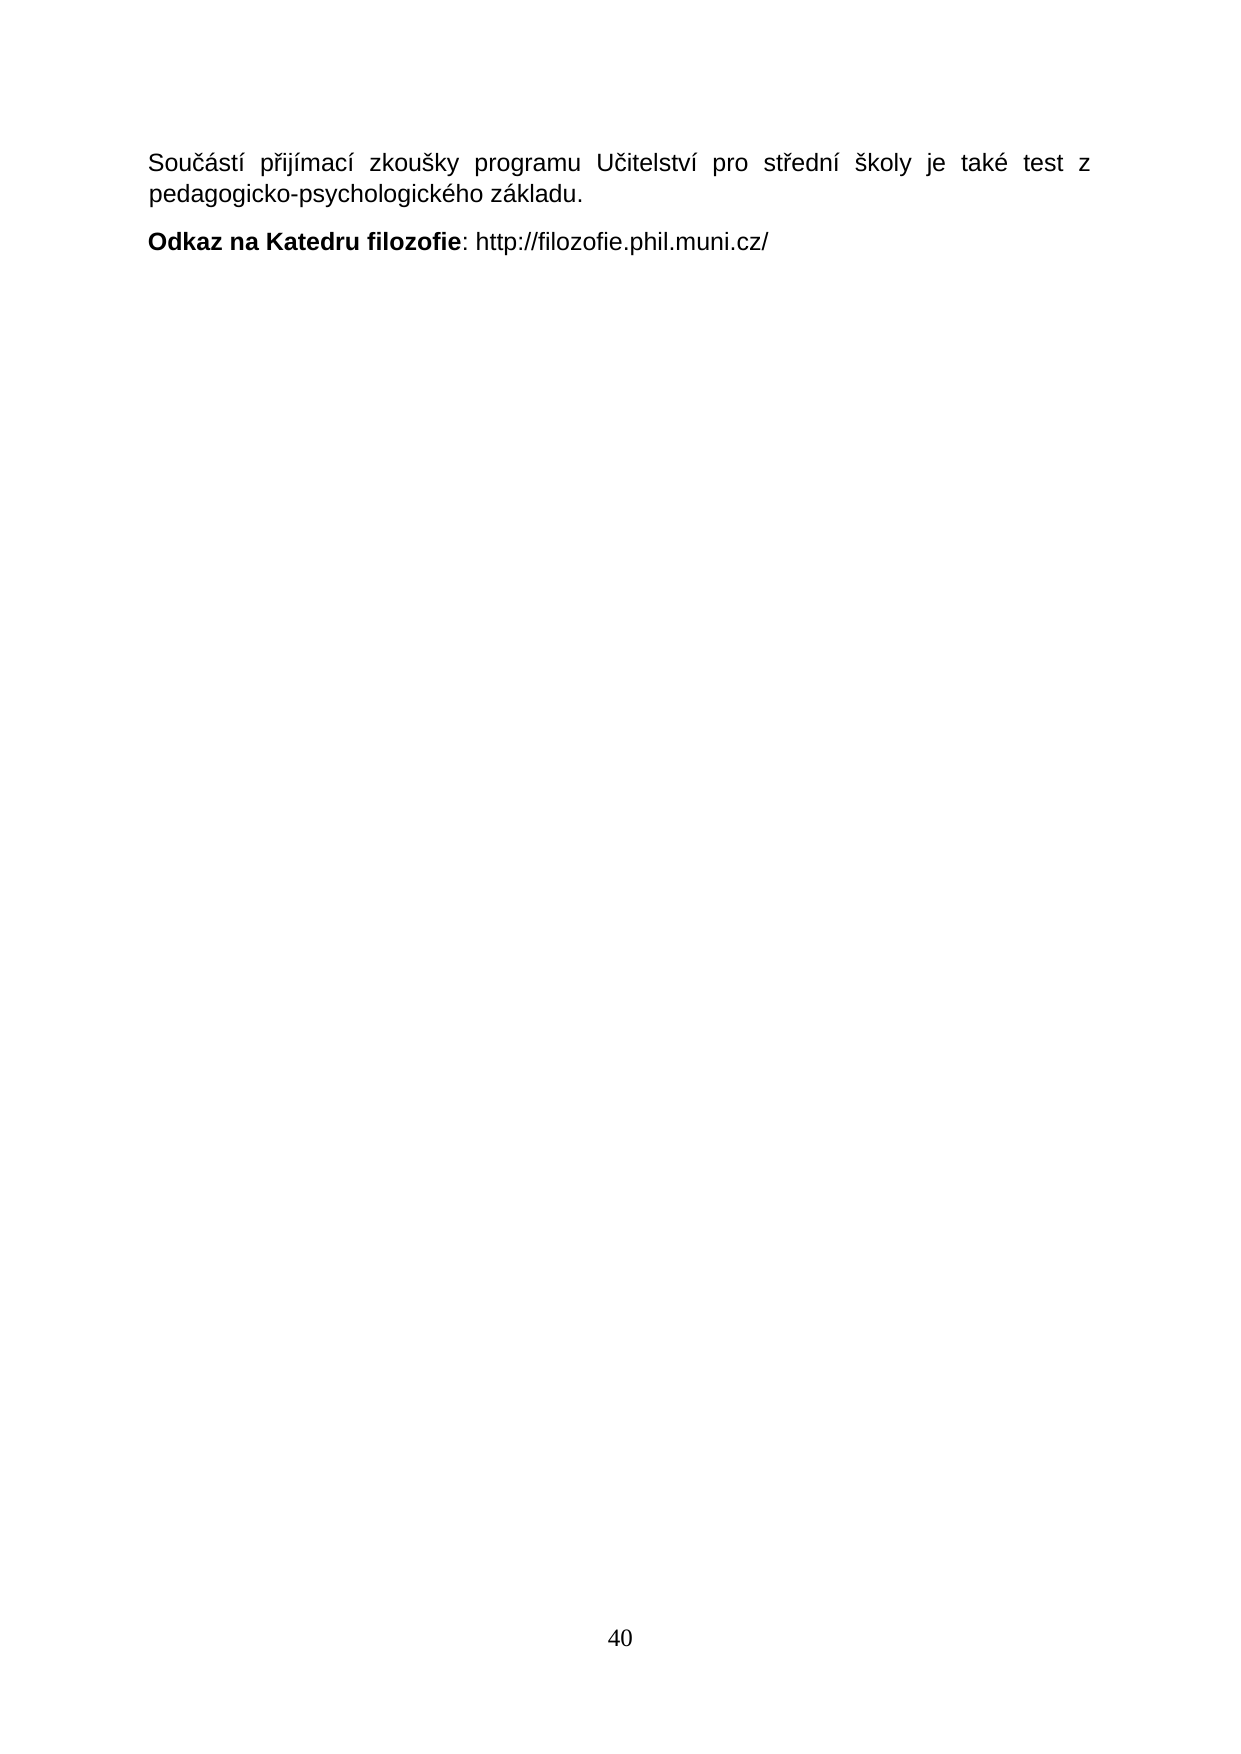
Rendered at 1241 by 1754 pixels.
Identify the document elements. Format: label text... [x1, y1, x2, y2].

text Součástí přijímací zkoušky programu Učitelství pro střední školy je také test z pedagogicko-psychologického základu. [148, 148, 1093, 208]
text Odkaz na Katedru filozofie: http://filozofie.phil.muni.cz/ [148, 227, 1093, 256]
